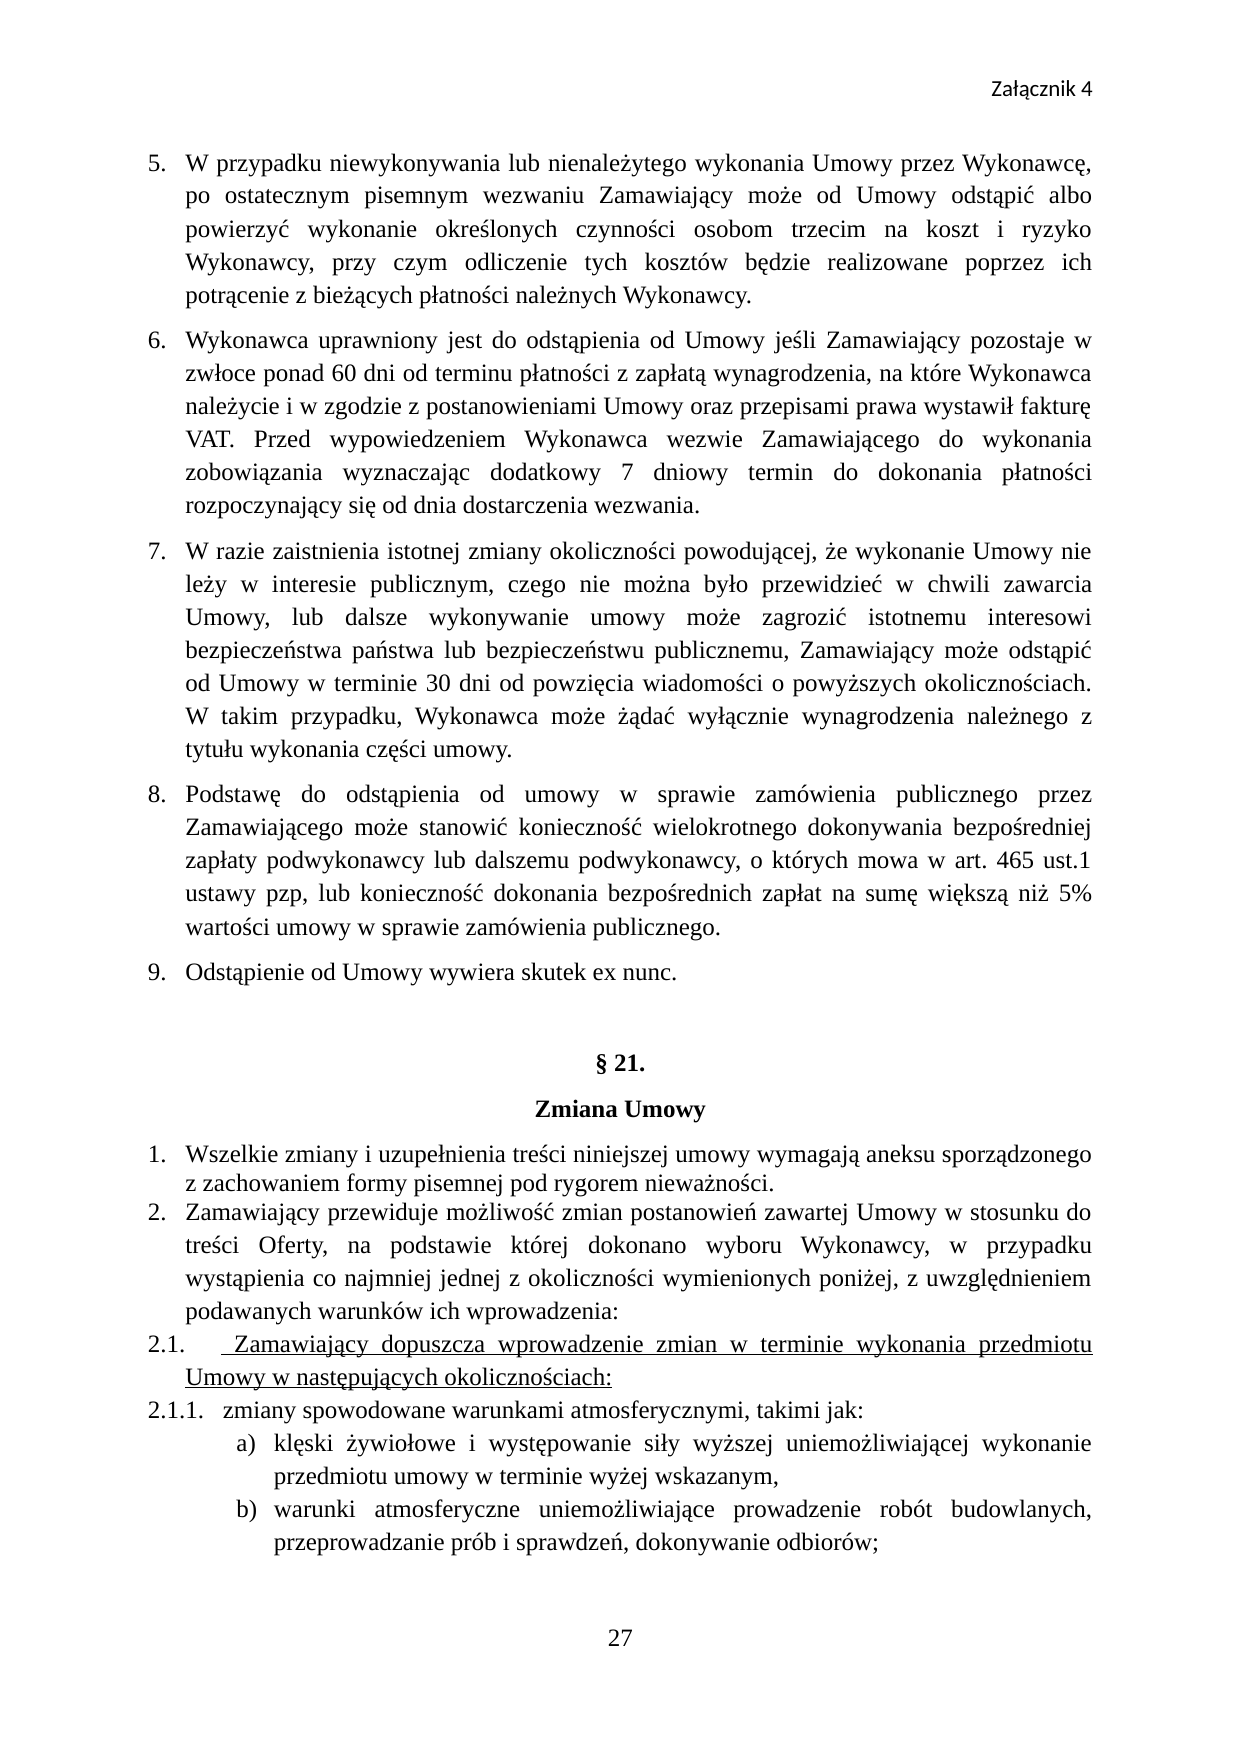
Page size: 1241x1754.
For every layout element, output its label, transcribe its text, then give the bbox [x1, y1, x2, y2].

list warunki atmosferyczne uniemożliwiające prowadzenie robót budowlanych, przeprowadzanie prób i sprawdzeń, dokonywanie odbiorów; [236, 1494, 1093, 1556]
list Wykonawca uprawniony jest do odstąpienia od Umowy jeśli Zamawiający pozostaje w zwłoce ponad 60 dni od terminu płatności z zapłatą wynagrodzenia, na które Wykonawca należycie i w zgodzie z postanowieniami Umowy oraz przepisami prawa wystawił fakturę VAT. Przed wypowiedzeniem Wykonawca wezwie Zamawiającego do wykonania zobowiązania wyznaczając dodatkowy 7 dniowy termin do dokonania płatności rozpoczynający się od dnia dostarczenia wezwania. [148, 325, 1093, 519]
list Wszelkie zmiany i uzupełnienia treści niniejszej umowy wymagają aneksu sporządzonego z zachowaniem formy pisemnej pod rygorem nieważności. [148, 1139, 1093, 1197]
list Zamawiający przewiduje możliwość zmian postanowień zawartej Umowy w stosunku do treści Oferty, na podstawie której dokonano wyboru Wykonawcy, w przypadku wystąpienia co najmniej jednej z okoliczności wymienionych poniżej, z uwzględnieniem podawanych warunków ich wprowadzenia: [148, 1197, 1093, 1324]
subtitle § 21. [148, 1048, 1093, 1077]
list W razie zaistnienia istotnej zmiany okoliczności powodującej, że wykonanie Umowy nie leży w interesie publicznym, czego nie można było przewidzieć w chwili zawarcia Umowy, lub dalsze wykonywanie umowy może zagrozić istotnemu interesowi bezpieczeństwa państwa lub bezpieczeństwu publicznemu, Zamawiający może odstąpić od Umowy w terminie 30 dni od powzięcia wiadomości o powyższych okolicznościach. W takim przypadku, Wykonawca może żądać wyłącznie wynagrodzenia należnego z tytułu wykonania części umowy. [148, 536, 1093, 763]
list Zamawiający dopuszcza wprowadzenie zmian w terminie wykonania przedmiotu Umowy w następujących okolicznościach: [148, 1329, 1093, 1391]
list zmiany spowodowane warunkami atmosferycznymi, takimi jak: [148, 1395, 1093, 1423]
list Podstawę do odstąpienia od umowy w sprawie zamówienia publicznego przez Zamawiającego może stanowić konieczność wielokrotnego dokonywania bezpośredniej zapłaty podwykonawcy lub dalszemu podwykonawcy, o których mowa w art. 465 ust.1 ustawy pzp, lub konieczność dokonania bezpośrednich zapłat na sumę większą niż 5% wartości umowy w sprawie zamówienia publicznego. [148, 779, 1093, 940]
list klęski żywiołowe i występowanie siły wyższej uniemożliwiającej wykonanie przedmiotu umowy w terminie wyżej wskazanym, [236, 1428, 1093, 1489]
subtitle Zmiana Umowy [148, 1094, 1093, 1122]
list Odstąpienie od Umowy wywiera skutek ex nunc. [148, 957, 1093, 986]
list W przypadku niewykonywania lub nienależytego wykonania Umowy przez Wykonawcę, po ostatecznym pisemnym wezwaniu Zamawiający może od Umowy odstąpić albo powierzyć wykonanie określonych czynności osobom trzecim na koszt i ryzyko Wykonawcy, przy czym odliczenie tych kosztów będzie realizowane poprzez ich potrącenie z bieżących płatności należnych Wykonawcy. [148, 148, 1093, 308]
